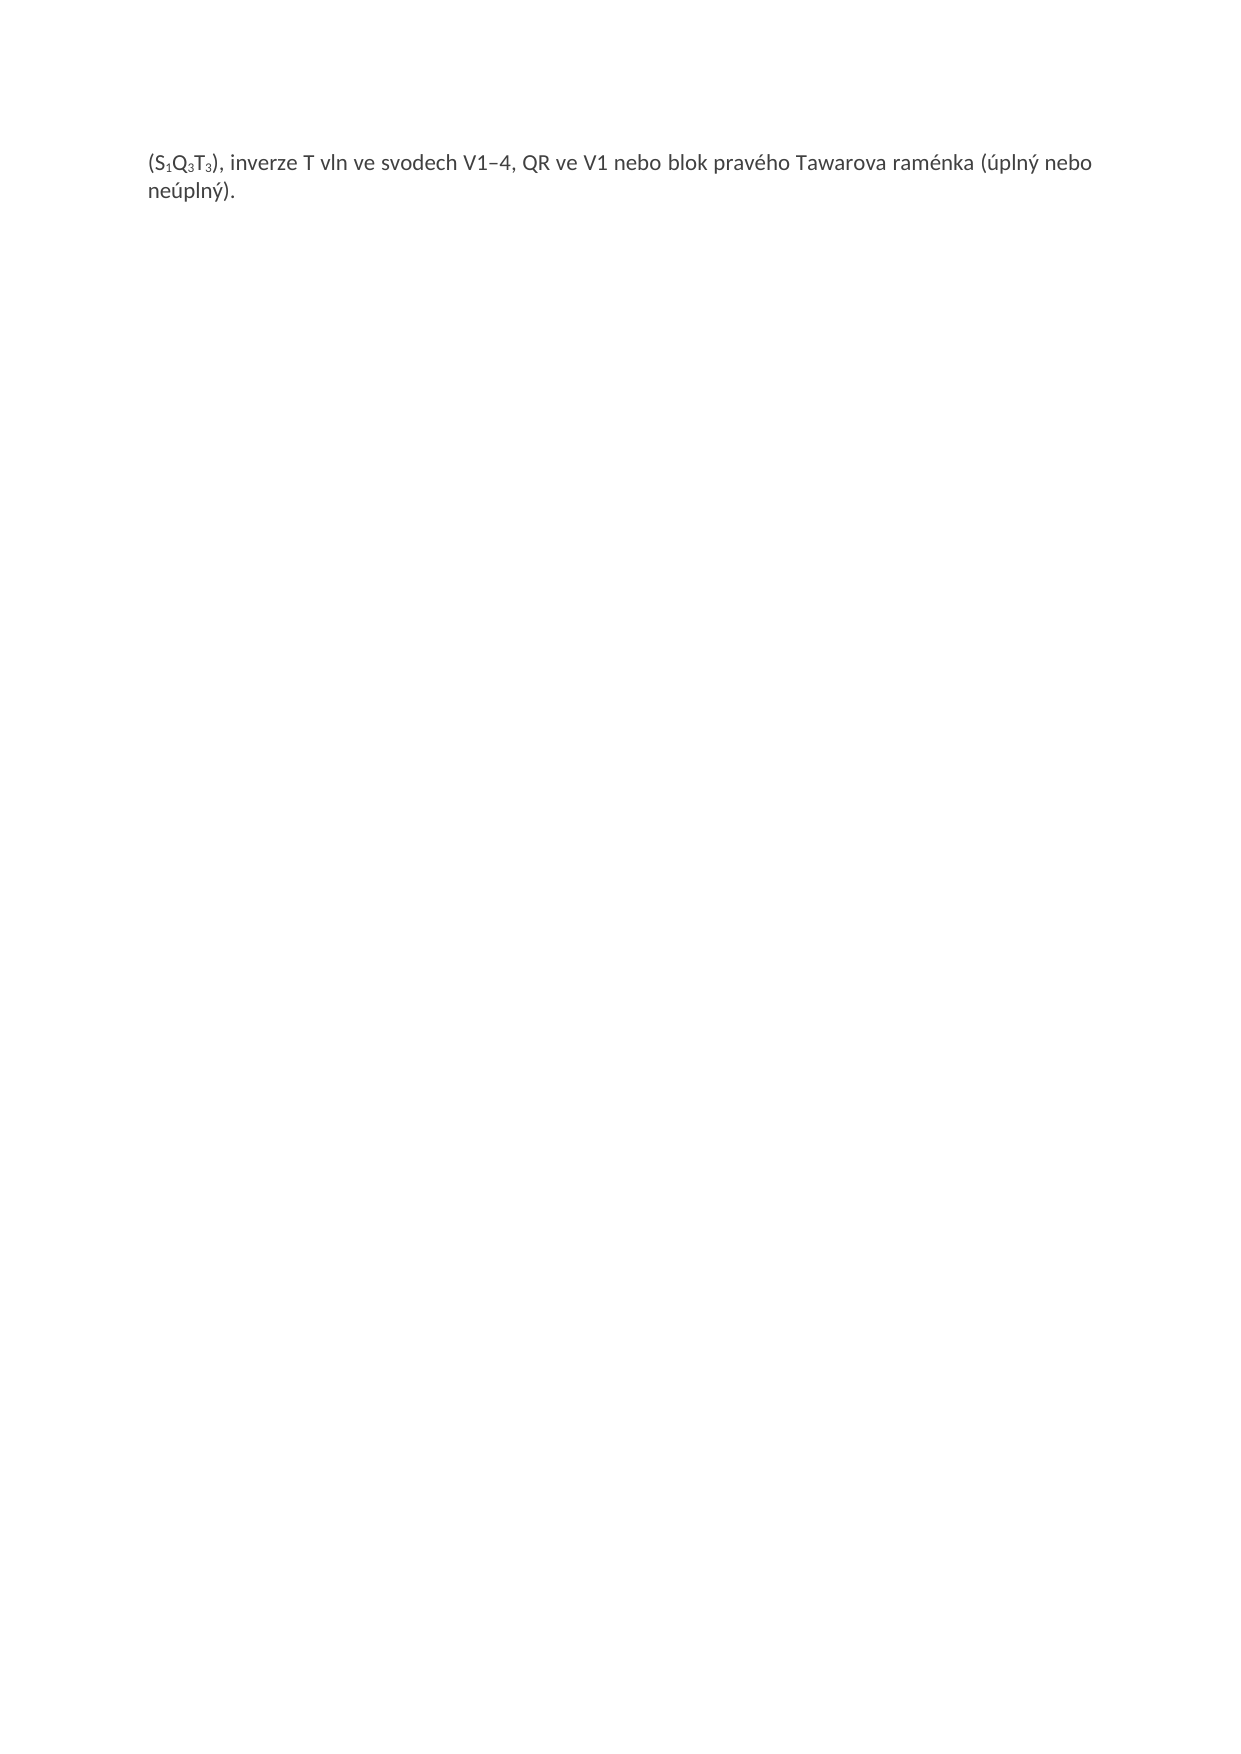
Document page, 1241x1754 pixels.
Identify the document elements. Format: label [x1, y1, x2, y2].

text [148, 148, 1093, 204]
